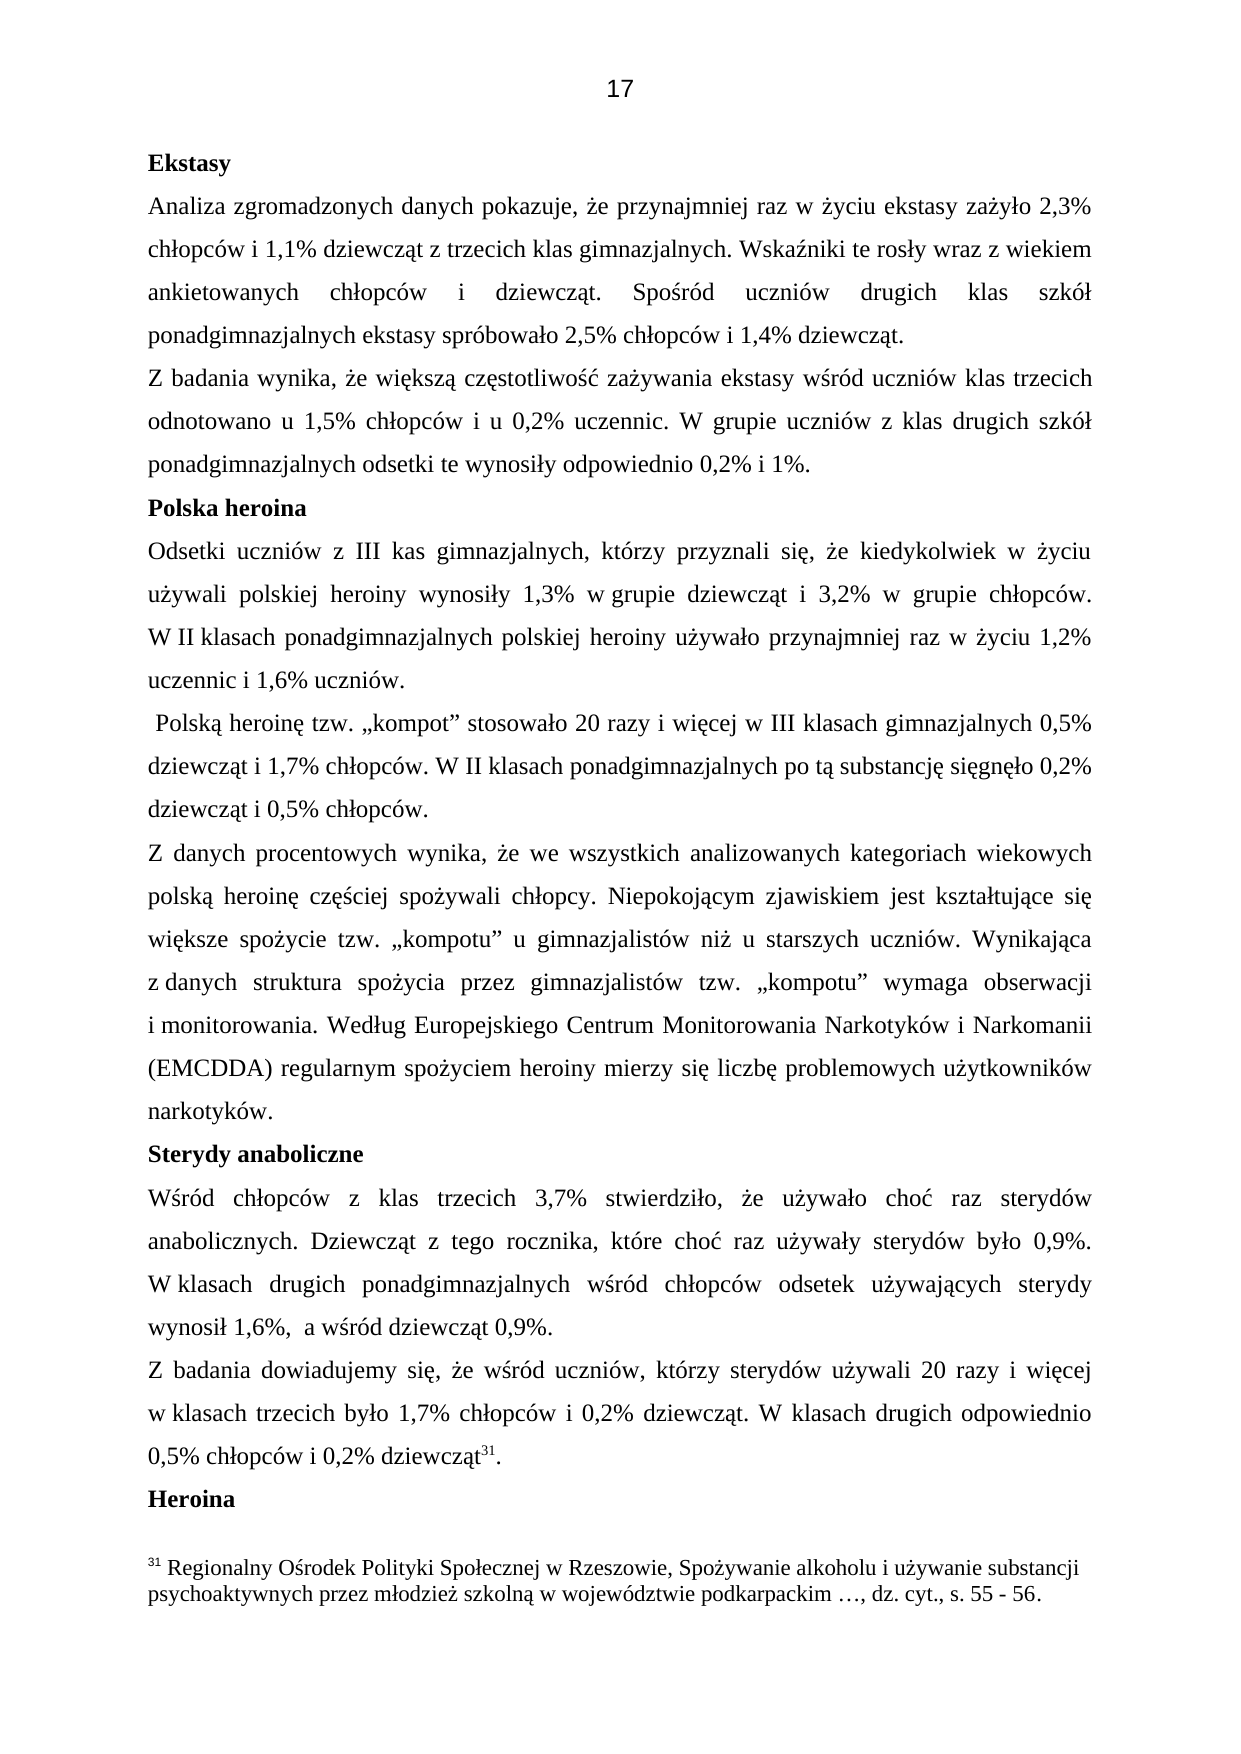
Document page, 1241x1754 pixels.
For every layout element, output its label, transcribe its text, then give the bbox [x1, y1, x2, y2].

text Heroina [148, 1484, 1093, 1513]
text Analiza zgromadzonych danych pokazuje, że przynajmniej raz w życiu ekstasy zażyło 2,3% chłopców i 1,1% dziewcząt z trzecich klas gimnazjalnych. Wskaźniki te rosły wraz z wiekiem ankietowanych chłopców i dziewcząt. Spośród uczniów drugich klas szkół ponadgimnazjalnych ekstasy spróbowało 2,5% chłopców i 1,4% dziewcząt. [148, 191, 1093, 349]
text Polską heroinę tzw. „kompot” stosowało 20 razy i więcej w III klasach gimnazjalnych 0,5% dziewcząt i 1,7% chłopców. W II klasach ponadgimnazjalnych po tą substancję sięgnęło 0,2% dziewcząt i 0,5% chłopców. [148, 708, 1093, 823]
text Wśród chłopców z klas trzecich 3,7% stwierdziło, że używało choć raz sterydów anabolicznych. Dziewcząt z tego rocznika, które choć raz używały sterydów było 0,9%. W klasach drugich ponadgimnazjalnych wśród chłopców odsetek używających sterydy wynosił 1,6%, a wśród dziewcząt 0,9%. [148, 1183, 1093, 1341]
text Sterydy anaboliczne [148, 1139, 1093, 1168]
text Ekstasy [148, 148, 1093, 176]
text Z badania wynika, że większą częstotliwość zażywania ekstasy wśród uczniów klas trzecich odnotowano u 1,5% chłopców i u 0,2% uczennic. W grupie uczniów z klas drugich szkół ponadgimnazjalnych odsetki te wynosiły odpowiednio 0,2% i 1%. Polska heroina [148, 363, 1093, 521]
text Odsetki uczniów z III kas gimnazjalnych, którzy przyznali się, że kiedykolwiek w życiu używali polskiej heroiny wynosiły 1,3% w grupie dziewcząt i 3,2% w grupie chłopców. W II klasach ponadgimnazjalnych polskiej heroiny używało przynajmniej raz w życiu 1,2% uczennic i 1,6% uczniów. [148, 536, 1093, 694]
text Z danych procentowych wynika, że we wszystkich analizowanych kategoriach wiekowych polską heroinę częściej spożywali chłopcy. Niepokojącym zjawiskiem jest kształtujące się większe spożycie tzw. „kompotu” u gimnazjalistów niż u starszych uczniów. Wynikająca z danych struktura spożycia przez gimnazjalistów tzw. „kompotu” wymaga obserwacji i monitorowania. Według Europejskiego Centrum Monitorowania Narkotyków i Narkomanii (EMCDDA) regularnym spożyciem heroiny mierzy się liczbę problemowych użytkowników narkotyków. [148, 838, 1093, 1125]
text Z badania dowiadujemy się, że wśród uczniów, którzy sterydów używali 20 razy i więcej w klasach trzecich było 1,7% chłopców i 0,2% dziewcząt. W klasach drugich odpowiednio 0,5% chłopców i 0,2% dziewcząt. [148, 1355, 1093, 1470]
